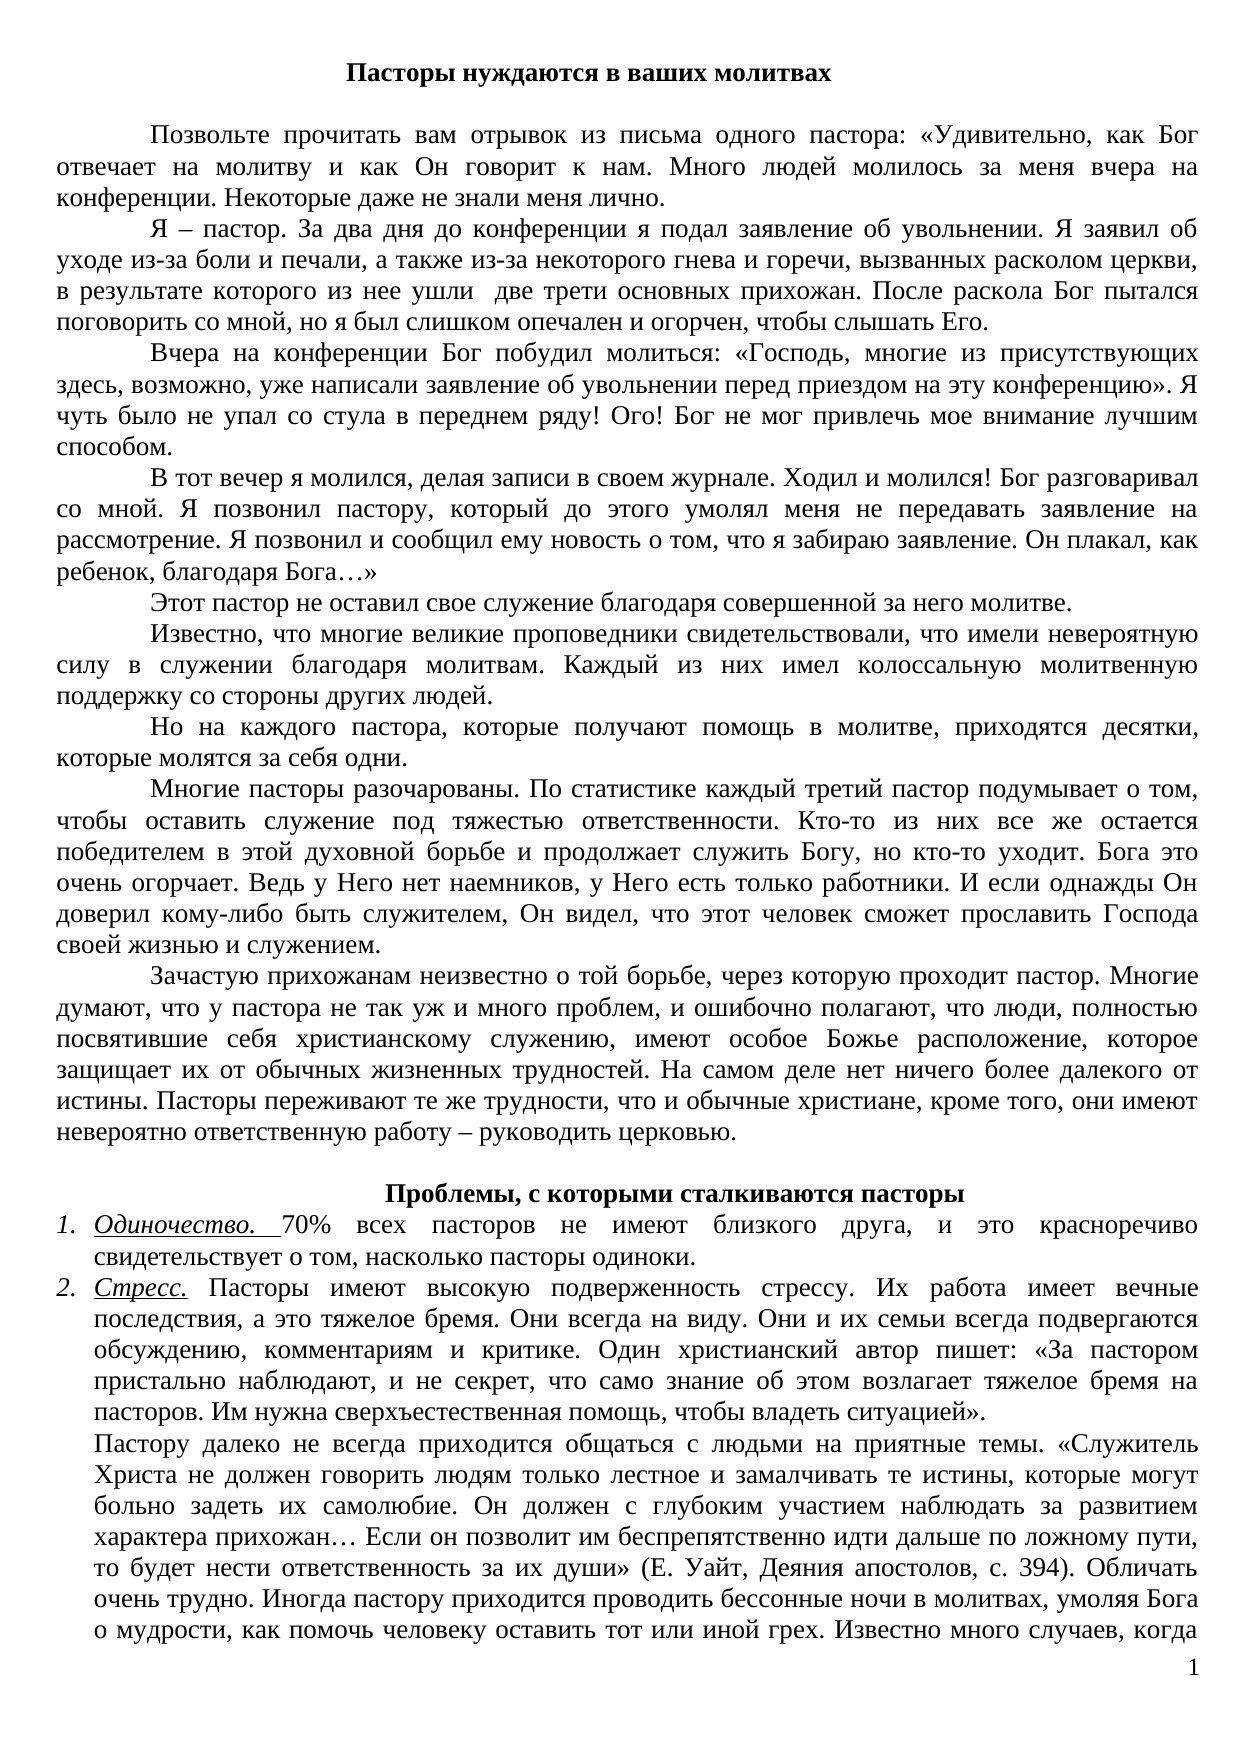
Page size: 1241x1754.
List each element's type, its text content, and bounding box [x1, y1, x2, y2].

text Многие пасторы разочарованы. По статистике каждый третий пастор подумывает о том, чтобы оставить служение под тяжестью ответственности. Кто-то из них все же остается победителем в этой духовной борьбе и продолжает служить Богу, но кто-то уходит. Бога это очень огорчает. Ведь у Него нет наемников, у Него есть только работники. И если однажды Он доверил кому-либо быть служителем, Он видел, что этот человек сможет прославить Господа своей жизнью и служением. [56, 773, 1200, 959]
subtitle Проблемы, с которыми сталкиваются пасторы [56, 1177, 1200, 1209]
text Но на каждого пастора, которые получают помощь в молитве, приходятся десятки, которые молятся за себя одни. [56, 710, 1200, 773]
text Пасторы нуждаются в ваших молитвах [56, 56, 1200, 87]
text Зачастую прихожанам неизвестно о той борьбе, через которую проходит пастор. Многие думают, что у пастора не так уж и много проблем, и ошибочно полагают, что люди, полностью посвятившие себя христианскому служению, имеют особое Божье расположение, которое защищает их от обычных жизненных трудностей. На самом деле нет ничего более далекого от истины. Пасторы переживают те же трудности, что и обычные христиане, кроме того, они имеют невероятно ответственную работу – руководить церковью. [56, 959, 1200, 1146]
list Стресс. Пасторы имеют высокую подверженность стрессу. Их работа имеет вечные последствия, а это тяжелое бремя. Они всегда на виду. Они и их семьи всегда подвергаются обсуждению, комментариям и критике. Один христианский автор пишет: «За пастором пристально наблюдают, и не секрет, что само знание об этом возлагает тяжелое бремя на пасторов. Им нужна сверхъестественная помощь, чтобы владеть ситуацией». [56, 1271, 1200, 1427]
text Вчера на конференции Бог побудил молиться: «Господь, многие из присутствующих здесь, возможно, уже написали заявление об увольнении перед приездом на эту конференцию». Я чуть было не упал со стула в переднем ряду! Ого! Бог не мог привлечь мое внимание лучшим способом. [56, 337, 1200, 461]
text Этот пастор не оставил свое служение благодаря совершенной за него молитве. [56, 586, 1200, 617]
text Известно, что многие великие проповедники свидетельствовали, что имели невероятную силу в служении благодаря молитвам. Каждый из них имел колоссальную молитвенную поддержку со стороны других людей. [56, 617, 1200, 710]
list Одиночество. 70% всех пасторов не имеют близкого друга, и это красноречиво свидетельствует о том, насколько пасторы одиноки. [56, 1209, 1200, 1271]
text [94, 1427, 1200, 1645]
text В тот вечер я молился, делая записи в своем журнале. Ходил и молился! Бог разговаривал со мной. Я позвонил пастору, который до этого умолял меня не передавать заявление на рассмотрение. Я позвонил и сообщил ему новость о том, что я забираю заявление. Он плакал, как ребенок, благодаря Бога…» [56, 461, 1200, 586]
text Позвольте прочитать вам отрывок из письма одного пастора: «Удивительно, как Бог отвечает на молитву и как Он говорит к нам. Много людей молилось за меня вчера на конференции. Некоторые даже не знали меня лично. [56, 118, 1200, 212]
text Я – пастор. За два дня до конференции я подал заявление об увольнении. Я заявил об уходе из-за боли и печали, а также из-за некоторого гнева и горечи, вызванных расколом церкви, в результате которого из нее ушли две трети основных прихожан. После раскола Бог пытался поговорить со мной, но я был слишком опечален и огорчен, чтобы слышать Его. [56, 212, 1200, 337]
